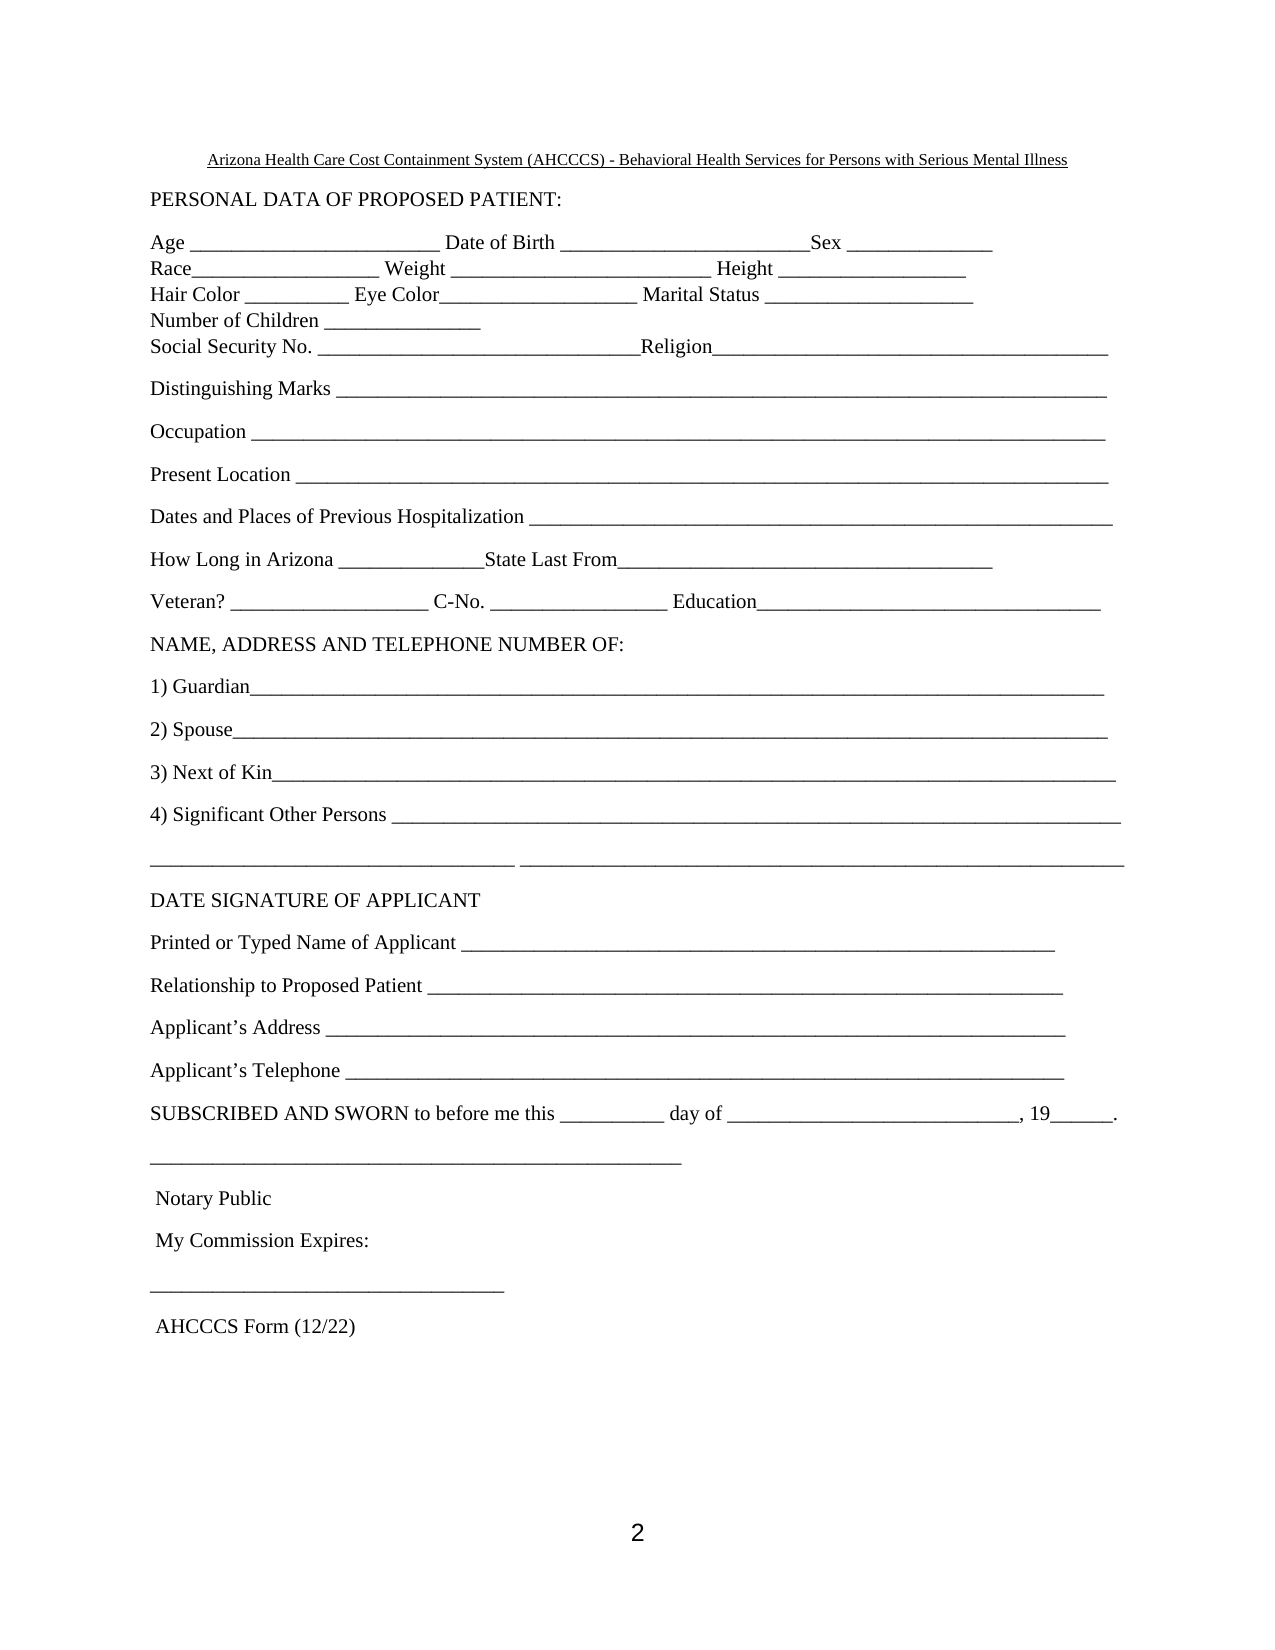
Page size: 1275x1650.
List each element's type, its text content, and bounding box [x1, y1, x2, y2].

text 2) Spouse____________________________________________________________________________________ [150, 717, 1125, 741]
text Applicant’s Telephone _____________________________________________________________________ [150, 1058, 1125, 1082]
text Age ________________________ Date of Birth ________________________Sex ______________ Race__________________ Weight _________________________ Height __________________ Hair Color __________ Eye Color___________________ Marital Status ____________________ Number of Children _______________ Social Security No. _______________________________Religion______________________________________ [150, 230, 1125, 358]
text 4) Significant Other Persons ______________________________________________________________________ [150, 802, 1125, 826]
text DATE SIGNATURE OF APPLICANT [150, 887, 1125, 912]
text 3) Next of Kin_________________________________________________________________________________ [150, 760, 1125, 784]
text __________________________________ [150, 1271, 1125, 1295]
text PERSONAL DATA OF PROPOSED PATIENT: [150, 187, 1125, 211]
text Veteran? ___________________ C-No. _________________ Education_________________________________ [150, 589, 1125, 613]
text Distinguishing Marks __________________________________________________________________________ [150, 376, 1125, 400]
text ___________________________________ __________________________________________________________ [150, 845, 1125, 869]
text AHCCCS Form (12/22) [150, 1313, 1125, 1338]
text SUBSCRIBED AND SWORN to before me this __________ day of ____________________________, 19______. [150, 1101, 1125, 1124]
text Printed or Typed Name of Applicant _________________________________________________________ [150, 930, 1125, 954]
text My Commission Expires: [150, 1228, 1125, 1252]
text 1) Guardian__________________________________________________________________________________ [150, 674, 1125, 698]
text Occupation __________________________________________________________________________________ [150, 419, 1125, 443]
text Notary Public [150, 1186, 1125, 1210]
text Present Location ______________________________________________________________________________ [150, 461, 1125, 486]
text Arizona Health Care Cost Containment System (AHCCCS) - Behavioral Health Services for Persons with Serious Mental Illness [150, 150, 1125, 169]
text ___________________________________________________ [150, 1143, 1125, 1167]
text Applicant’s Address _______________________________________________________________________ [150, 1015, 1125, 1039]
text Dates and Places of Previous Hospitalization ________________________________________________________ [150, 504, 1125, 528]
text Relationship to Proposed Patient _____________________________________________________________ [150, 973, 1125, 997]
text NAME, ADDRESS AND TELEPHONE NUMBER OF: [150, 632, 1125, 656]
text How Long in Arizona ______________State Last From____________________________________ [150, 547, 1125, 571]
